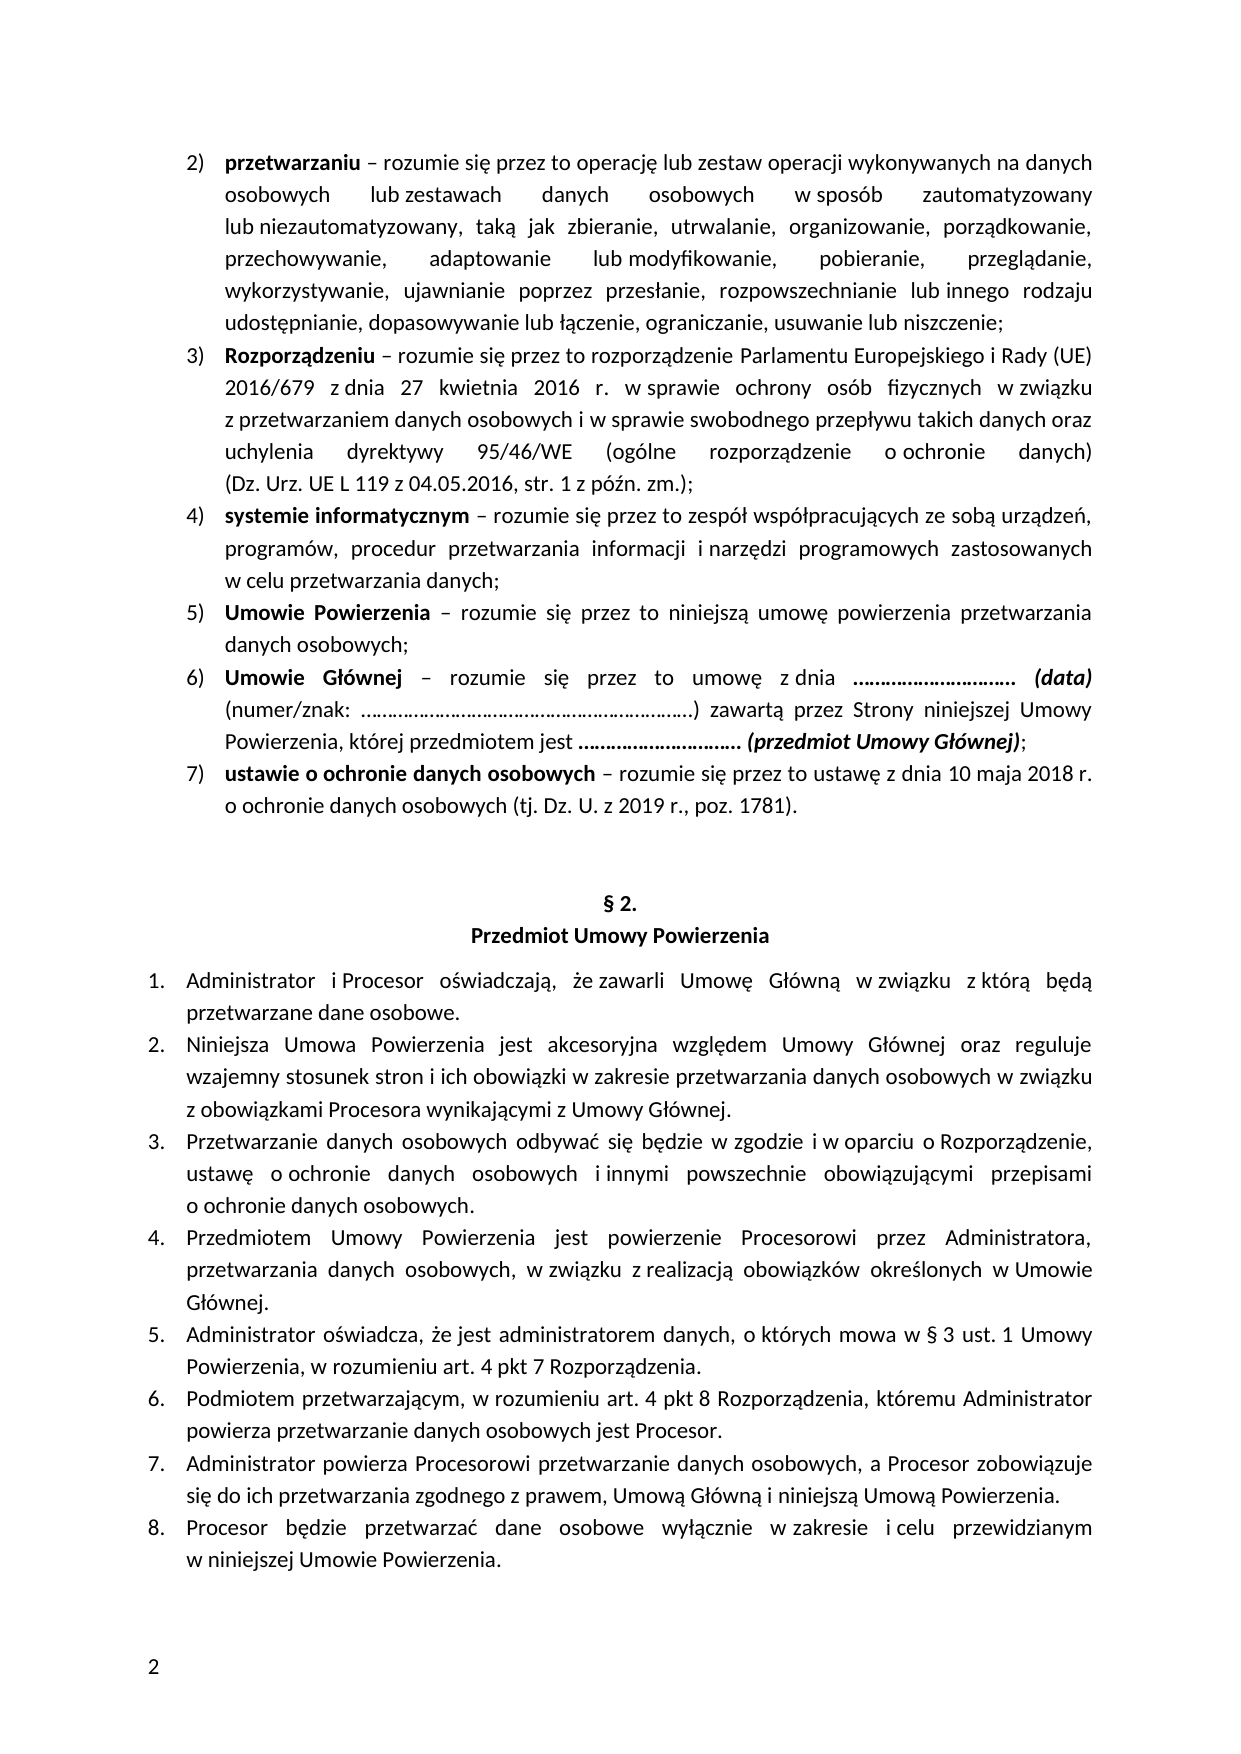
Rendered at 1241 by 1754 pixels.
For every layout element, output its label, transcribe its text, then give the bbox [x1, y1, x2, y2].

list Procesor będzie przetwarzać dane osobowe wyłącznie w zakresie i celu przewidzianym w niniejszej Umowie Powierzenia. [148, 1513, 1093, 1573]
list Przetwarzanie danych osobowych odbywać się będzie w zgodzie i w oparciu o Rozporządzenie, ustawę o ochronie danych osobowych i innymi powszechnie obowiązującymi przepisami o ochronie danych osobowych. [148, 1127, 1093, 1219]
list ustawie o ochronie danych osobowych – rozumie się przez to ustawę z dnia 10 maja 2018 r. o ochronie danych osobowych (tj. Dz. U. z 2019 r., poz. 1781). [186, 759, 1093, 819]
list Administrator oświadcza, że jest administratorem danych, o których mowa w § 3 ust. 1 Umowy Powierzenia, w rozumieniu art. 4 pkt 7 Rozporządzenia. [148, 1320, 1093, 1380]
list Przedmiotem Umowy Powierzenia jest powierzenie Procesorowi przez Administratora, przetwarzania danych osobowych, w związku z realizacją obowiązków określonych w Umowie Głównej. [148, 1223, 1093, 1316]
list Podmiotem przetwarzającym, w rozumieniu art. 4 pkt 8 Rozporządzenia, któremu Administrator powierza przetwarzanie danych osobowych jest Procesor. [148, 1384, 1093, 1444]
list Administrator powierza Procesorowi przetwarzanie danych osobowych, a Procesor zobowiązuje się do ich przetwarzania zgodnego z prawem, Umową Główną i niniejszą Umową Powierzenia. [148, 1449, 1093, 1509]
list Niniejsza Umowa Powierzenia jest akcesoryjna względem Umowy Głównej oraz reguluje wzajemny stosunek stron i ich obowiązki w zakresie przetwarzania danych osobowych w związku z obowiązkami Procesora wynikającymi z Umowy Głównej. [148, 1030, 1093, 1123]
list Umowie Powierzenia – rozumie się przez to niniejszą umowę powierzenia przetwarzania danych osobowych; [186, 598, 1093, 658]
list Administrator i Procesor oświadczają, że zawarli Umowę Główną w związku z którą będą przetwarzane dane osobowe. [148, 966, 1093, 1026]
list Umowie Głównej – rozumie się przez to umowę z dnia (numer/znak: ) zawartą przez Strony niniejszej Umowy Powierzenia, której przedmiotem jest ; [186, 663, 1093, 755]
list Rozporządzeniu – rozumie się przez to rozporządzenie Parlamentu Europejskiego i Rady (UE) 2016/679 z dnia 27 kwietnia 2016 r. w sprawie ochrony osób fizycznych w związku z przetwarzaniem danych osobowych i w sprawie swobodnego przepływu takich danych oraz uchylenia dyrektywy 95/46/WE (ogólne rozporządzenie o ochronie danych) (Dz. Urz. UE L 119 z 04.05.2016, str. 1 z późn. zm.); [186, 341, 1093, 497]
list systemie informatycznym – rozumie się przez to zespół współpracujących ze sobą urządzeń, programów, procedur przetwarzania informacji i narzędzi programowych zastosowanych w celu przetwarzania danych; [186, 502, 1093, 594]
text § 2. Przedmiot Umowy Powierzenia [148, 889, 1093, 949]
list przetwarzaniu – rozumie się przez to operację lub zestaw operacji wykonywanych na danych osobowych lub zestawach danych osobowych w sposób zautomatyzowany lub niezautomatyzowany, taką jak zbieranie, utrwalanie, organizowanie, porządkowanie, przechowywanie, adaptowanie lub modyfikowanie, pobieranie, przeglądanie, wykorzystywanie, ujawnianie poprzez przesłanie, rozpowszechnianie lub innego rodzaju udostępnianie, dopasowywanie lub łączenie, ograniczanie, usuwanie lub niszczenie; [186, 148, 1093, 337]
